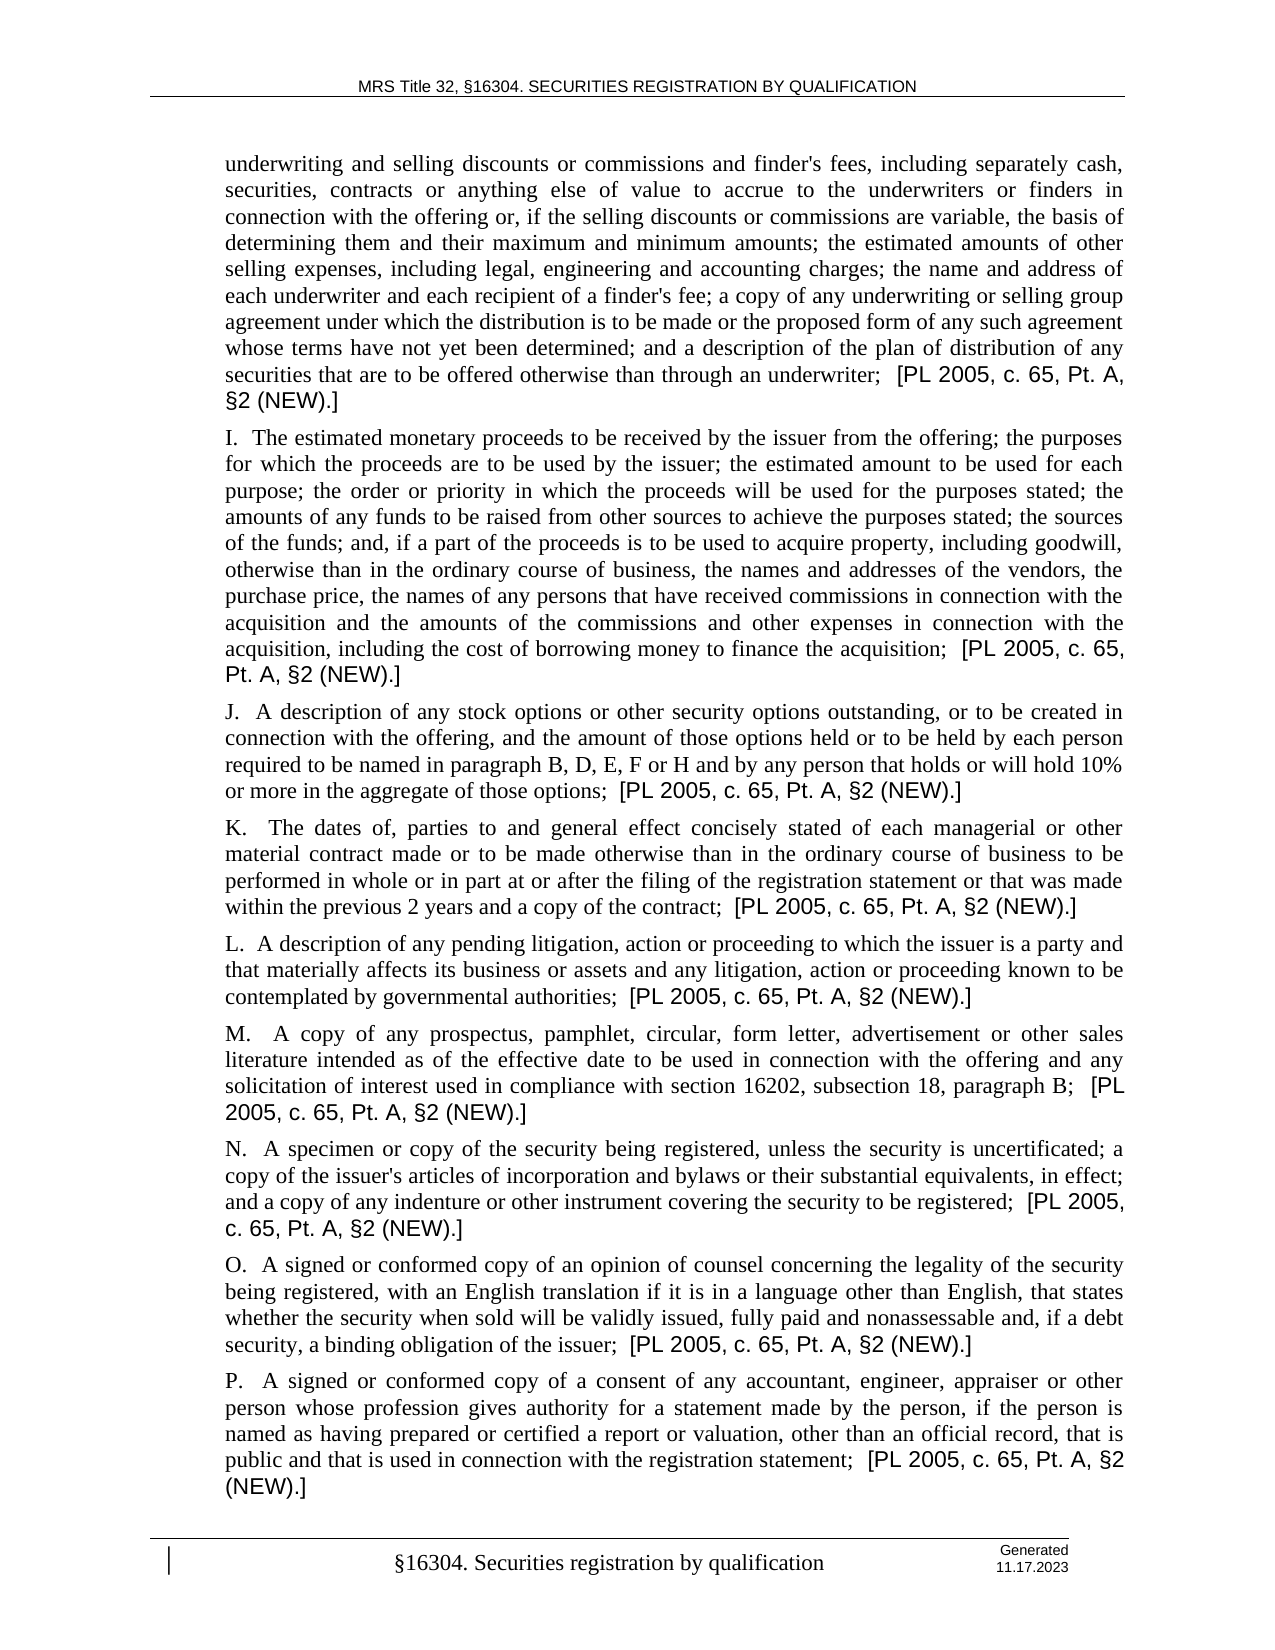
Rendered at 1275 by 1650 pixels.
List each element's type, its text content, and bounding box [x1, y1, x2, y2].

text K. The dates of, parties to and general effect concisely stated of each managerial or other material contract made or to be made otherwise than in the ordinary course of business to be performed in whole or in part at or after the filing of the registration statement or that was made within the previous 2 years and a copy of the contract; [PL 2005, c. 65, Pt. A, §2 (NEW).] [225, 814, 1125, 919]
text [225, 150, 1125, 414]
text J. A description of any stock options or other security options outstanding, or to be created in connection with the offering, and the amount of those options held or to be held by each person required to be named in paragraph B, D, E, F or H and by any person that holds or will hold 10% or more in the aggregate of those options; [PL 2005, c. 65, Pt. A, §2 (NEW).] [225, 698, 1125, 804]
text P. A signed or conformed copy of a consent of any accountant, engineer, appraiser or other person whose profession gives authority for a statement made by the person, if the person is named as having prepared or certified a report or valuation, other than an official record, that is public and that is used in connection with the registration statement; [PL 2005, c. 65, Pt. A, §2 (NEW).] [225, 1367, 1125, 1499]
text M. A copy of any prospectus, pamphlet, circular, form letter, advertisement or other sales literature intended as of the effective date to be used in connection with the offering and any solicitation of interest used in compliance with section 16202, subsection 18, paragraph B; [PL 2005, c. 65, Pt. A, §2 (NEW).] [225, 1019, 1125, 1125]
text N. A specimen or copy of the security being registered, unless the security is uncertificated; a copy of the issuer's articles of incorporation and bylaws or their substantial equivalents, in effect; and a copy of any indenture or other instrument covering the security to be registered; [PL 2005, c. 65, Pt. A, §2 (NEW).] [225, 1136, 1125, 1241]
text L. A description of any pending litigation, action or proceeding to which the issuer is a party and that materially affects its business or assets and any litigation, action or proceeding known to be contemplated by governmental authorities; [PL 2005, c. 65, Pt. A, §2 (NEW).] [225, 930, 1125, 1009]
text I. The estimated monetary proceeds to be received by the issuer from the offering; the purposes for which the proceeds are to be used by the issuer; the estimated amount to be used for each purpose; the order or priority in which the proceeds will be used for the purposes stated; the amounts of any funds to be raised from other sources to achieve the purposes stated; the sources of the funds; and, if a part of the proceeds is to be used to acquire property, including goodwill, otherwise than in the ordinary course of business, the names and addresses of the vendors, the purchase price, the names of any persons that have received commissions in connection with the acquisition and the amounts of the commissions and other expenses in connection with the acquisition, including the cost of borrowing money to finance the acquisition; [PL 2005, c. 65, Pt. A, §2 (NEW).] [225, 424, 1125, 688]
text O. A signed or conformed copy of an opinion of counsel concerning the legality of the security being registered, with an English translation if it is in a language other than English, that states whether the security when sold will be validly issued, fully paid and nonassessable and, if a debt security, a binding obligation of the issuer; [PL 2005, c. 65, Pt. A, §2 (NEW).] [225, 1251, 1125, 1357]
